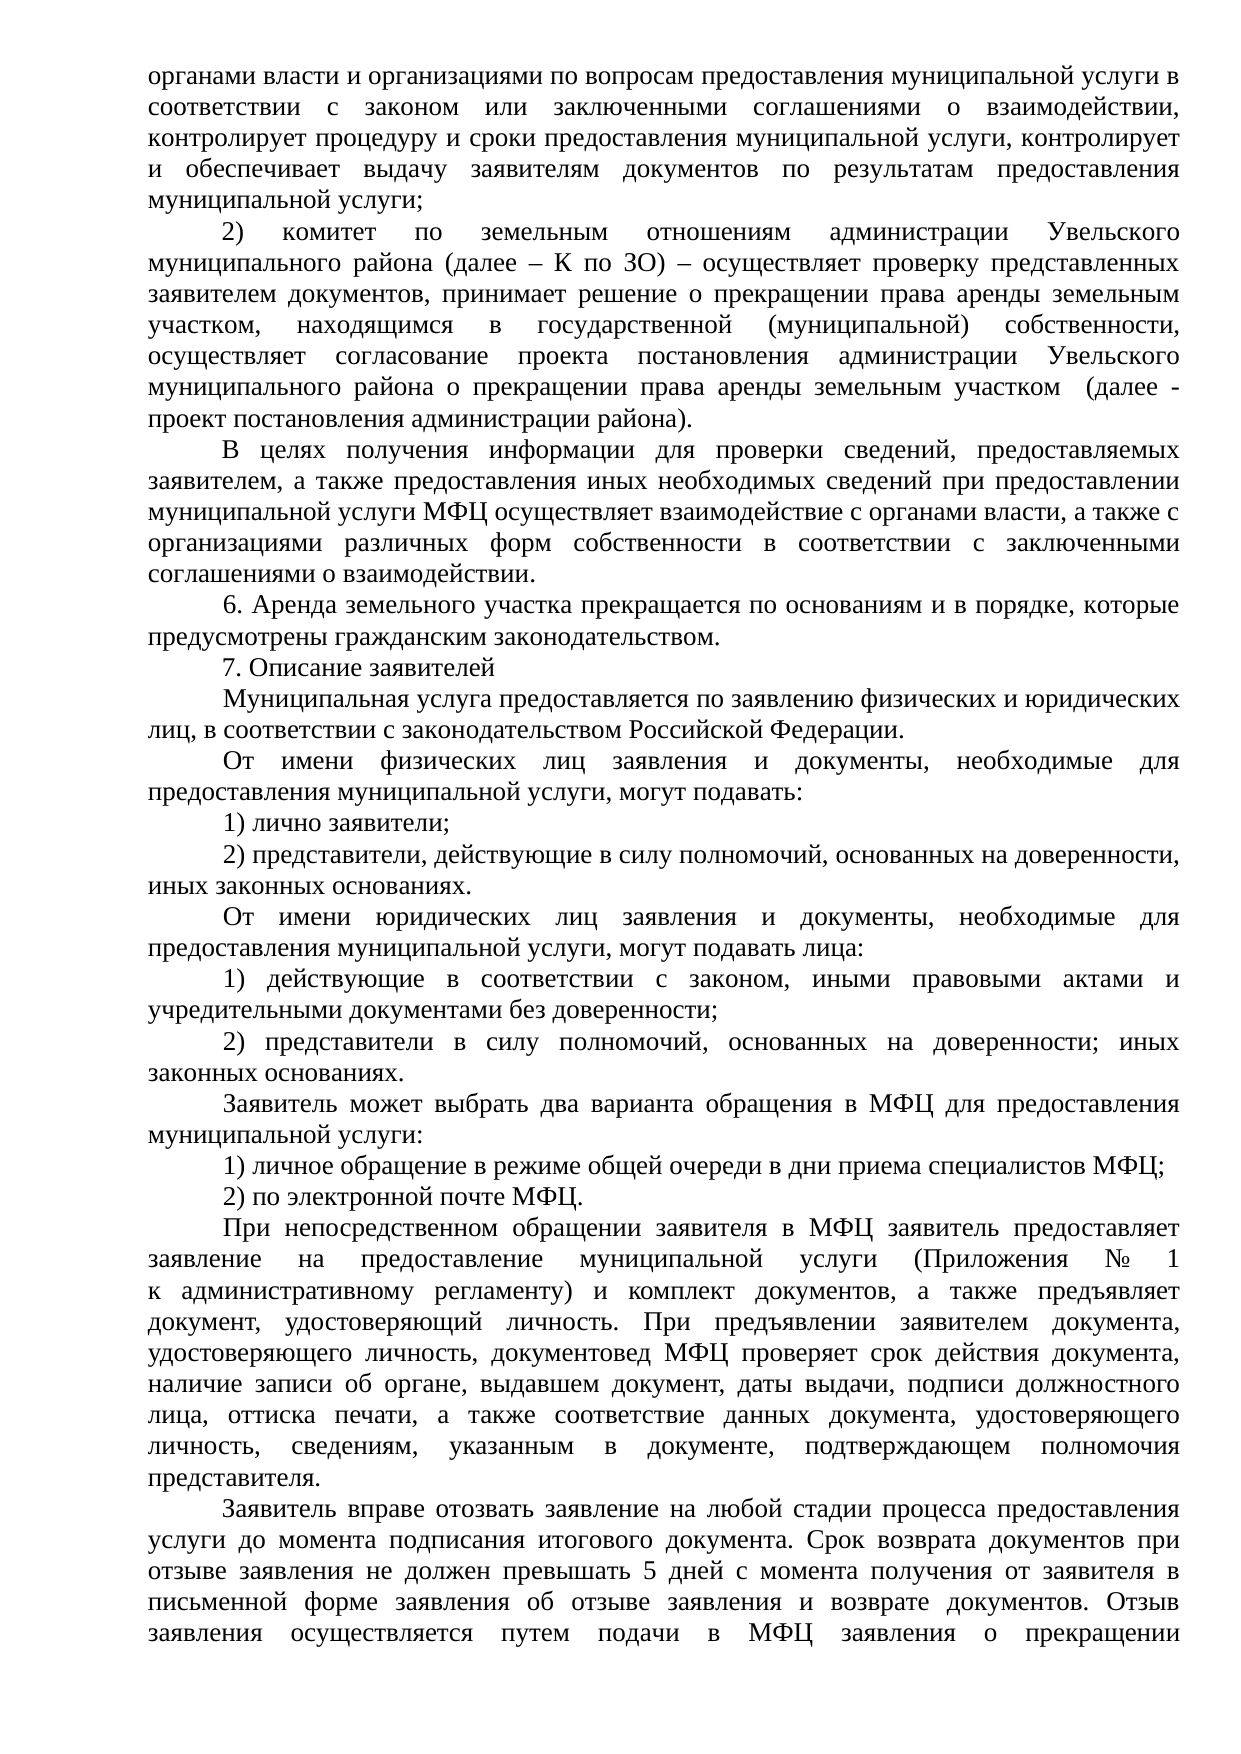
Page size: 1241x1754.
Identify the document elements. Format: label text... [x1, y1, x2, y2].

text При непосредственном обращении заявителя в МФЦ заявитель предоставляет заявление на предоставление муниципальной услуги (Приложения № 1 к административному регламенту) и комплект документов, а также предъявляет документ, удостоверяющий личность. При предъявлении заявителем документа, удостоверяющего личность, документовед МФЦ проверяет срок действия документа, наличие записи об органе, выдавшем документ, даты выдачи, подписи должностного лица, оттиска печати, а также соответствие данных документа, удостоверяющего личность, сведениям, указанным в документе, подтверждающем полномочия представителя. [148, 1211, 1181, 1492]
text Муниципальная услуга предоставляется по заявлению физических и юридических лиц, в соответствии с законодательством Российской Федерации. [148, 682, 1181, 744]
text Заявитель может выбрать два варианта обращения в МФЦ для предоставления муниципальной услуги: [148, 1087, 1181, 1149]
text 6. Аренда земельного участка прекращается по основаниям и в порядке, которые предусмотрены гражданским законодательством. [148, 588, 1181, 651]
text 2) представители, действующие в силу полномочий, основанных на доверенности, иных законных основаниях. [148, 838, 1181, 900]
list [148, 59, 1181, 215]
text 2) представители в силу полномочий, основанных на доверенности; иных законных основаниях. [148, 1024, 1181, 1087]
text 1) личное обращение в режиме общей очереди в дни приема специалистов МФЦ; [148, 1149, 1181, 1180]
text 1) действующие в соответствии с законом, иными правовыми актами и учредительными документами без доверенности; [148, 962, 1181, 1024]
text 2) комитет по земельным отношениям администрации Увельского муниципального района (далее – К по ЗО) – осуществляет проверку представленных заявителем документов, принимает решение о прекращении права аренды земельным участком, находящимся в государственной (муниципальной) собственности, осуществляет согласование проекта постановления администрации Увельского муниципального района о прекращении права аренды земельным участком (далее - проект постановления администрации района). [148, 215, 1181, 433]
text 2) по электронной почте МФЦ. [148, 1180, 1181, 1211]
text 7. Описание заявителей [148, 651, 1181, 682]
text От имени юридических лиц заявления и документы, необходимые для предоставления муниципальной услуги, могут подавать лица: [148, 900, 1181, 962]
text 1) лично заявители; [148, 807, 1181, 838]
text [148, 1492, 1181, 1647]
text От имени физических лиц заявления и документы, необходимые для предоставления муниципальной услуги, могут подавать: [148, 744, 1181, 807]
text В целях получения информации для проверки сведений, предоставляемых заявителем, а также предоставления иных необходимых сведений при предоставлении муниципальной услуги МФЦ осуществляет взаимодействие с органами власти, а также с организациями различных форм собственности в соответствии с заключенными соглашениями о взаимодействии. [148, 433, 1181, 588]
